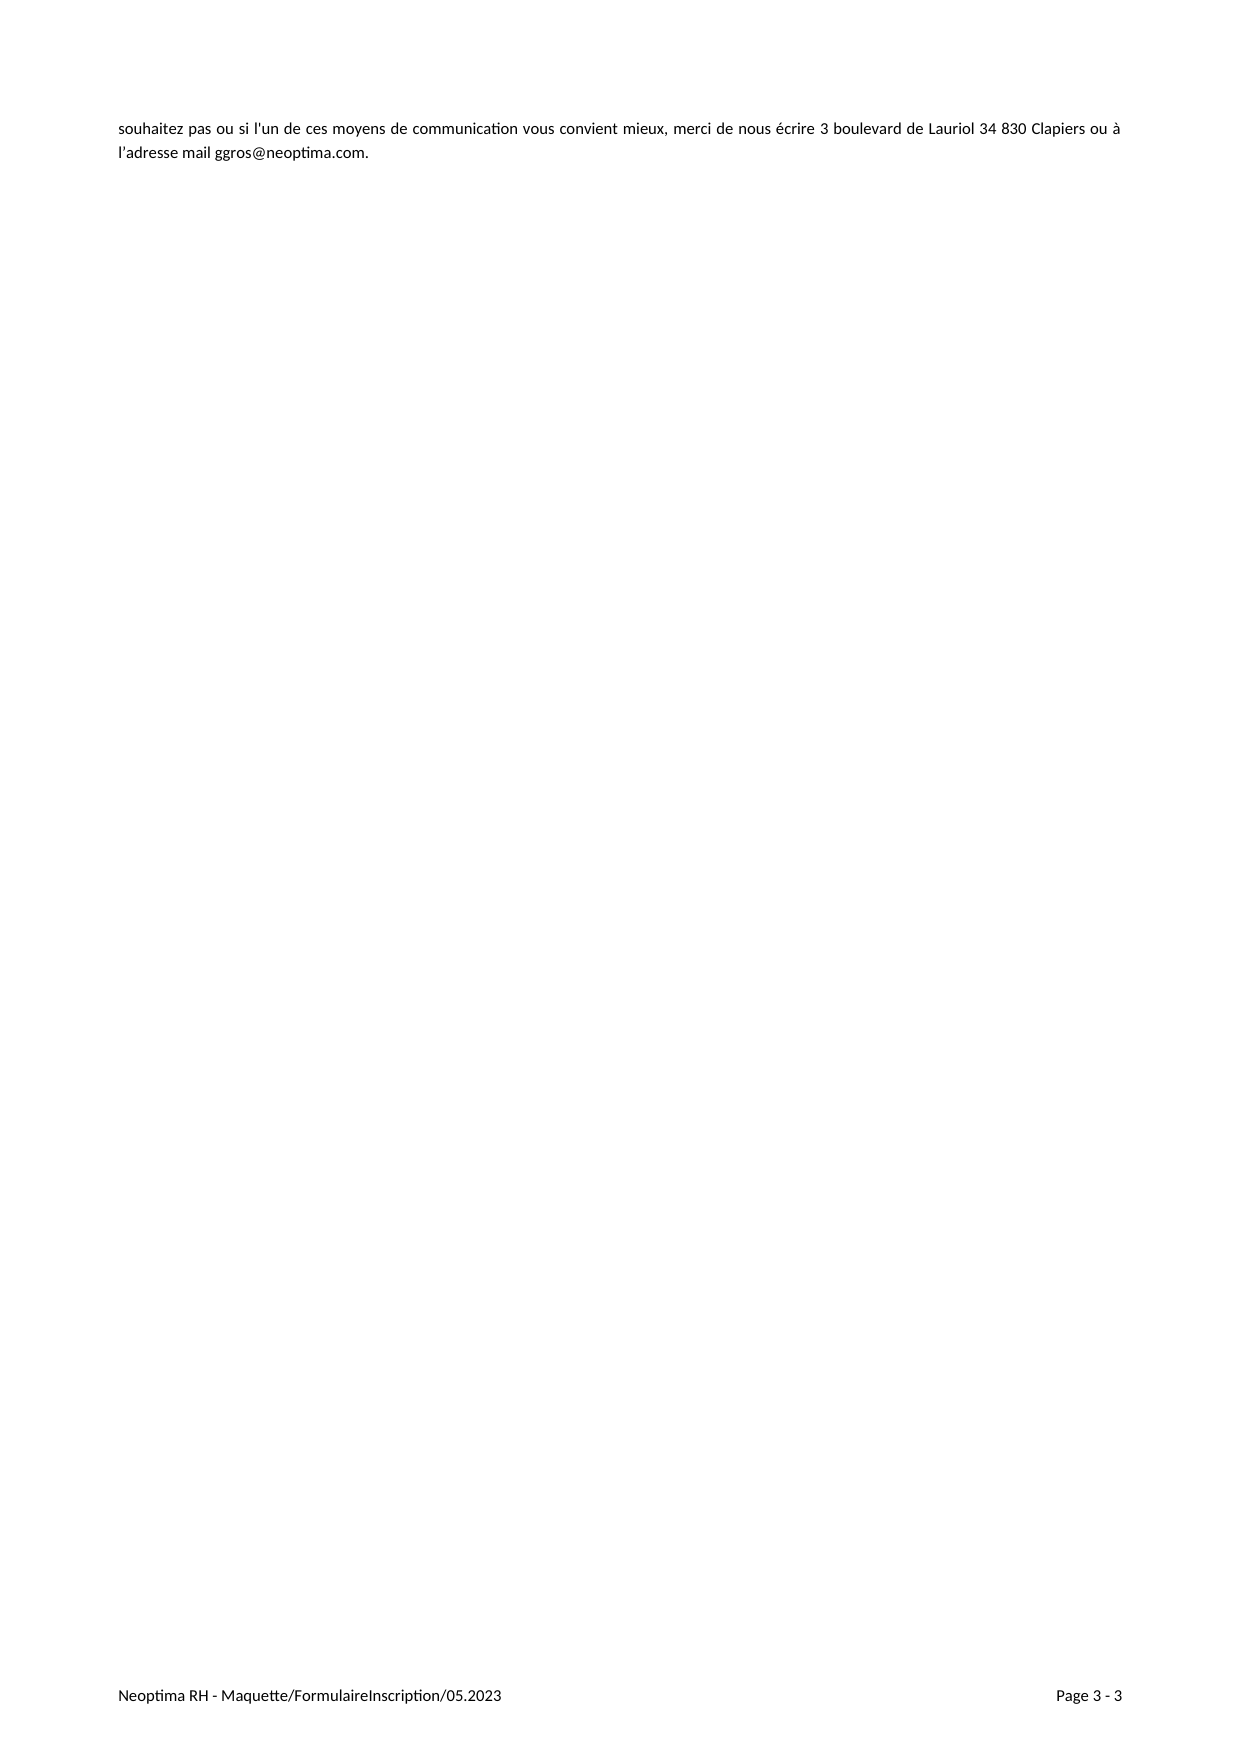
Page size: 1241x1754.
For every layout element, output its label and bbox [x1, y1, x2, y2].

text [118, 118, 1122, 163]
